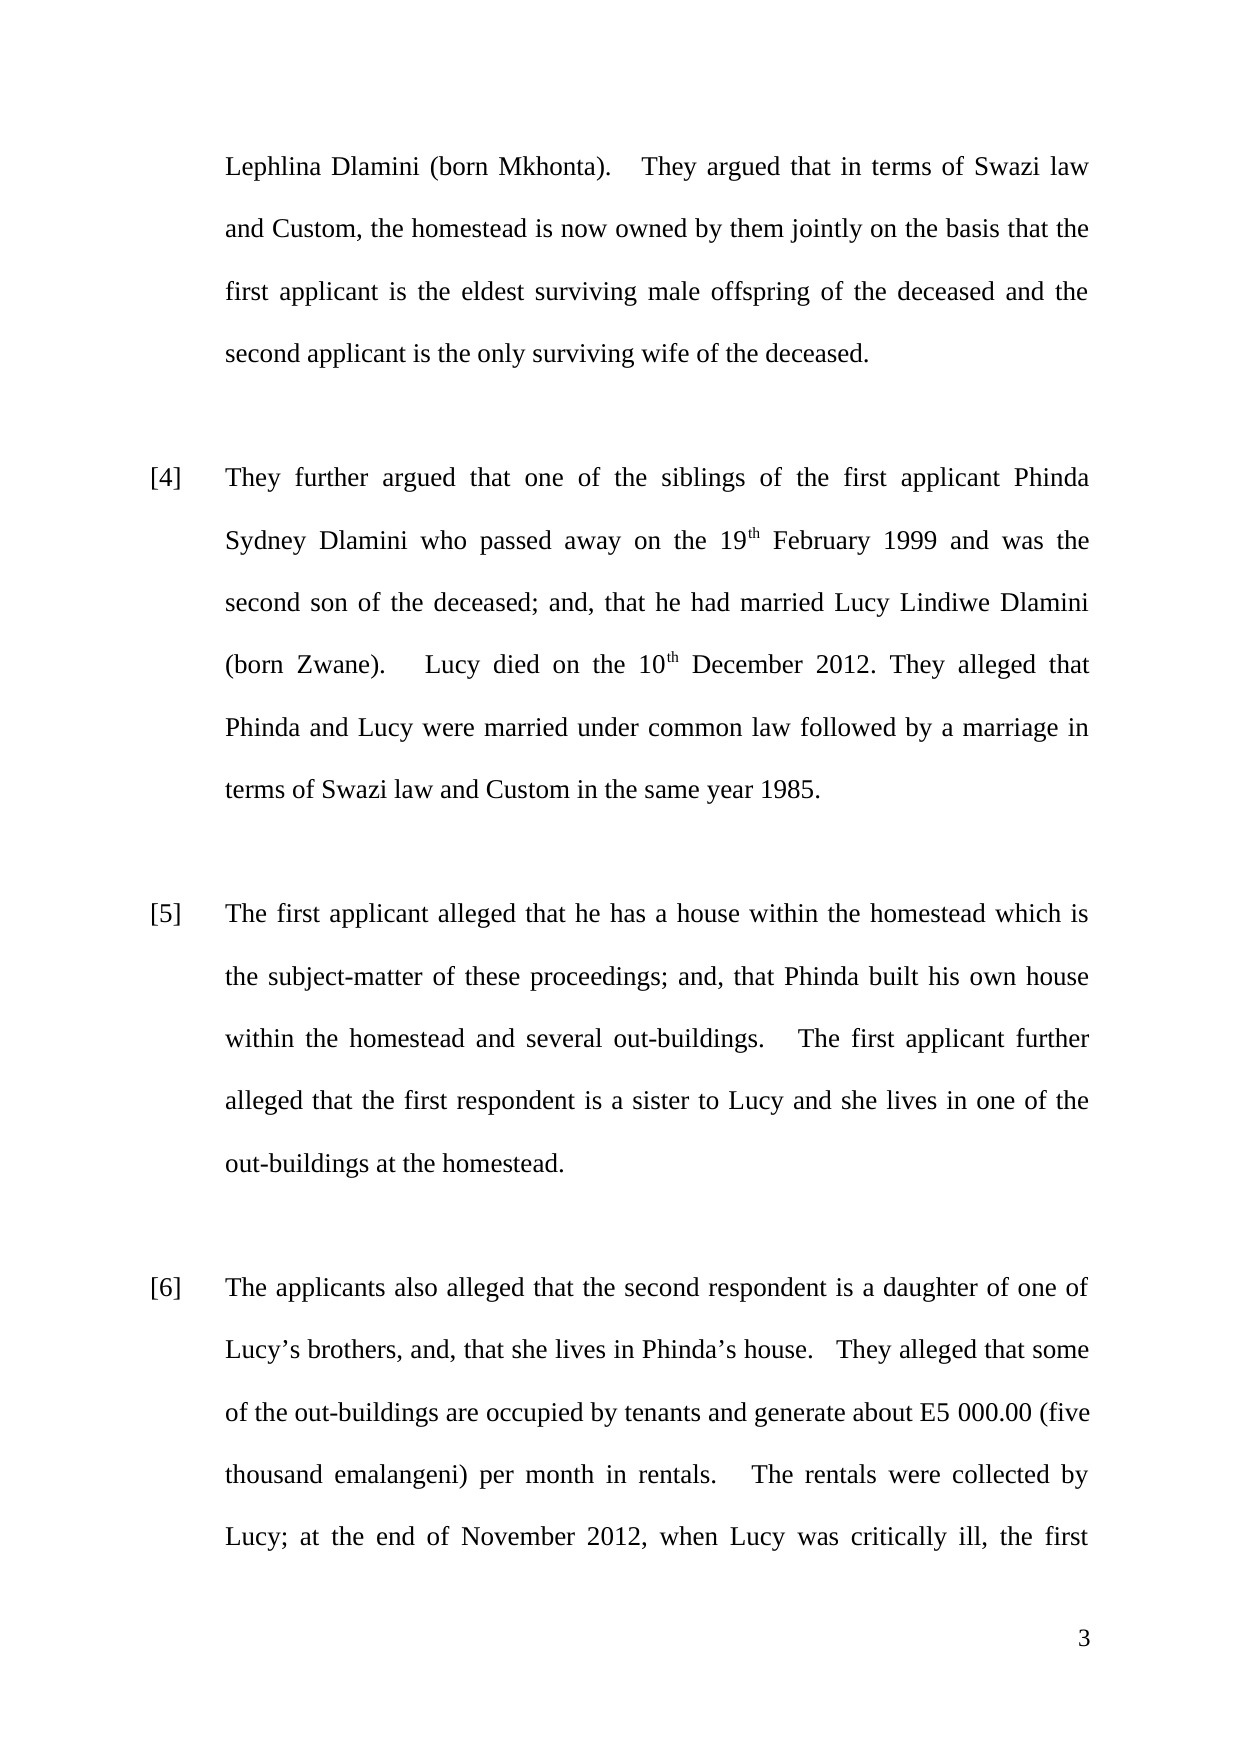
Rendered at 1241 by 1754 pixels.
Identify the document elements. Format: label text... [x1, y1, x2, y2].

text [4] They further argued that one of the siblings of the first applicant Phinda Sydney Dlamini who passed away on the 19th February 1999 and was the second son of the deceased; and, that he had married Lucy Lindiwe Dlamini (born Zwane). Lucy died on the 10th December 2012. They alleged that Phinda and Lucy were married under common law followed by a marriage in terms of Swazi law and Custom in the same year 1985. [150, 461, 1090, 804]
text [5] The first applicant alleged that he has a house within the homestead which is the subject-matter of these proceedings; and, that Phinda built his own house within the homestead and several out-buildings. The first applicant further alleged that the first respondent is a sister to Lucy and she lives in one of the out-buildings at the homestead. [150, 897, 1090, 1178]
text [150, 150, 1090, 368]
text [150, 1271, 1090, 1552]
